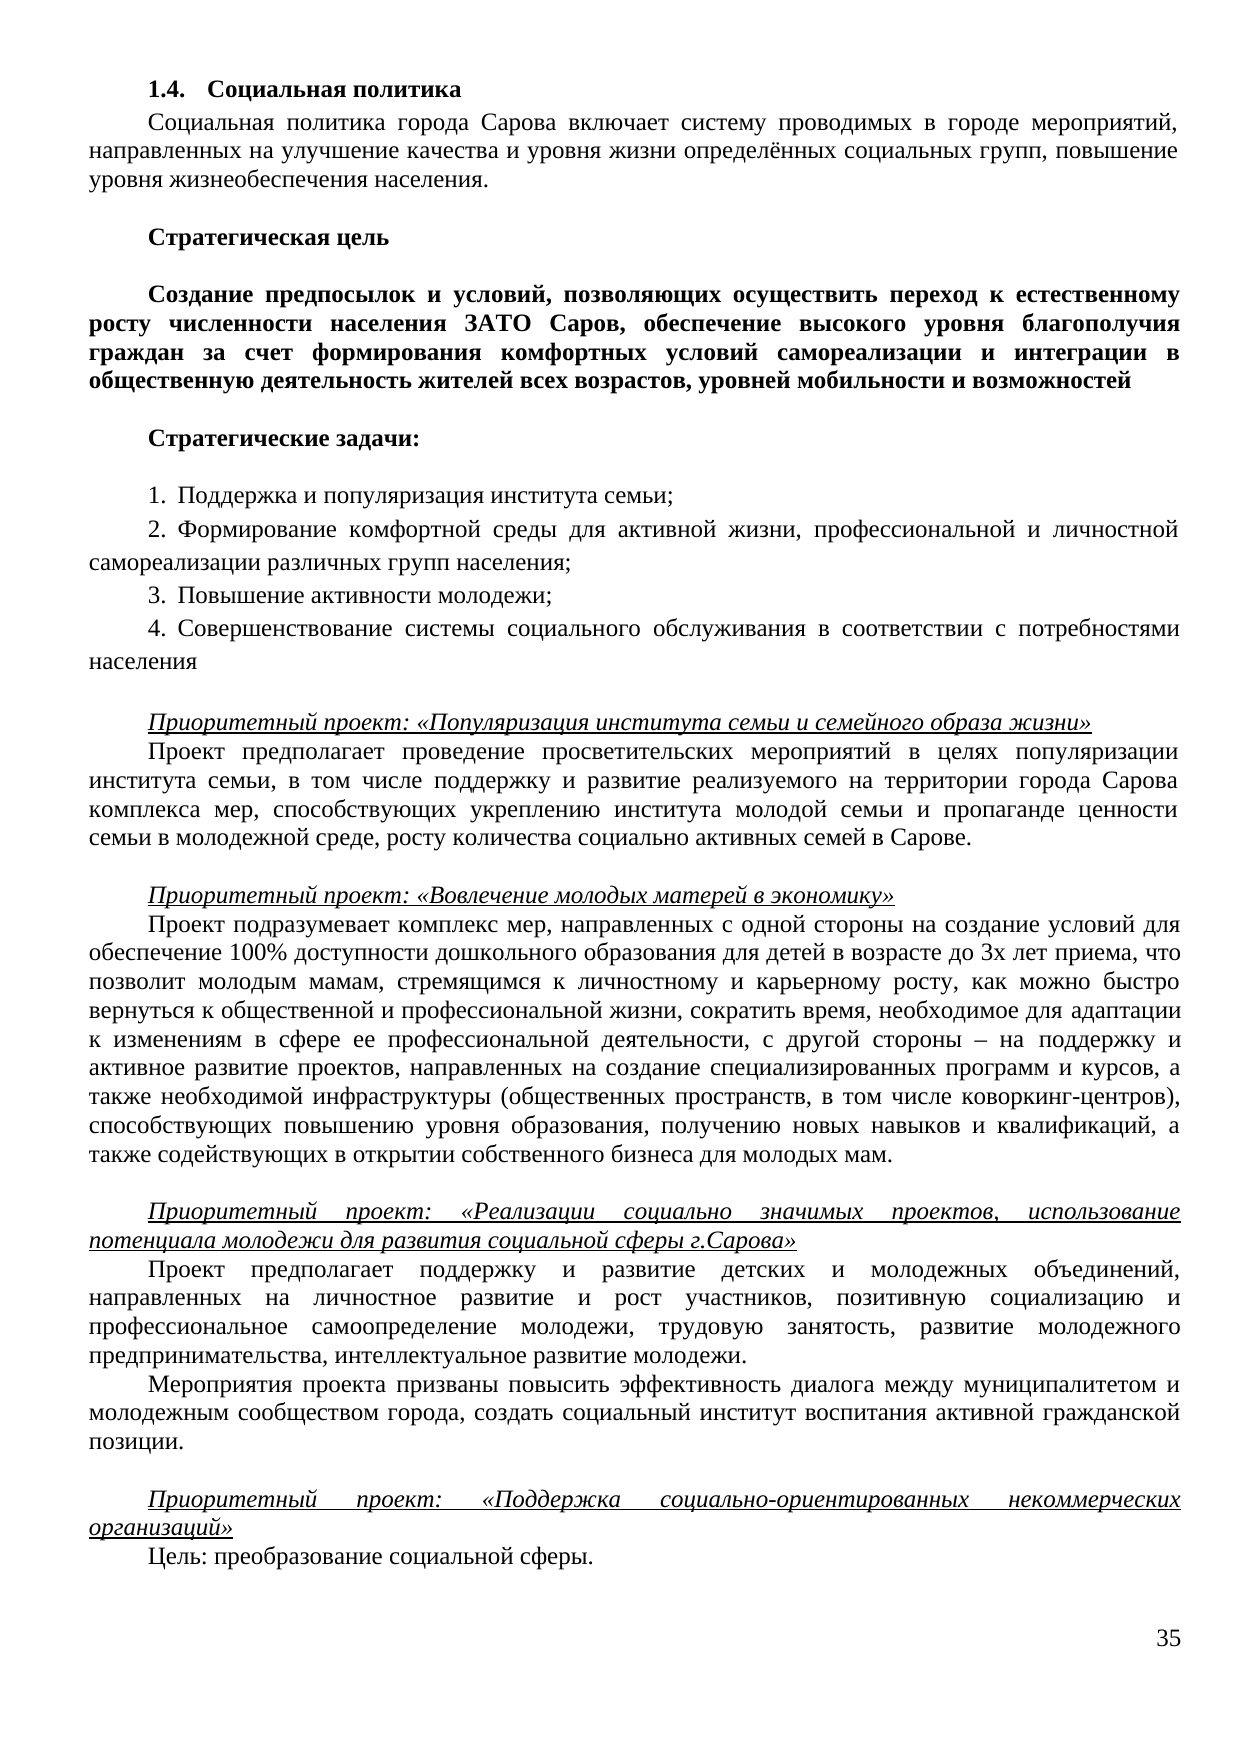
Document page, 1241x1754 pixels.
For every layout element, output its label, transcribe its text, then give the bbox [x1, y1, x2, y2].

list Повышение активности молодежи; [89, 580, 1181, 608]
text Приоритетный проект: «Поддержка социально-ориентированных некоммерческих организаций» [89, 1484, 1181, 1541]
text Приоритетный проект: «Вовлечение молодых матерей в экономику» [89, 880, 1181, 909]
text Создание предпосылок и условий, позволяющих осуществить переход к естественному росту численности населения ЗАТО Саров, обеспечение высокого уровня благополучия граждан за счет формирования комфортных условий самореализации и интеграции в общественную деятельность жителей всех возрастов, уровней мобильности и возможностей [89, 279, 1181, 394]
text Проект предполагает проведение просветительских мероприятий в целях популяризации института семьи, в том числе поддержку и развитие реализуемого на территории города Сарова комплекса мер, способствующих укреплению института молодой семьи и пропаганде ценности семьи в молодежной среде, росту количества социально активных семей в Сарове. [89, 736, 1179, 851]
list Совершенствование системы социального обслуживания в соответствии с потребностями населения [89, 613, 1181, 674]
text Проект подразумевает комплекс мер, направленных с одной стороны на создание условий для обеспечение 100% доступности дошкольного образования для детей в возрасте до 3х лет приема, что позволит молодым мамам, стремящимся к личностному и карьерному росту, как можно быстро вернуться к общественной и профессиональной жизни, сократить время, необходимое для адаптации к изменениям в сфере ее профессиональной деятельности, с другой стороны – на поддержку и активное развитие проектов, направленных на создание специализированных программ и курсов, а также необходимой инфраструктуры (общественных пространств, в том числе коворкинг-центров), способствующих повышению уровня образования, получению новых навыков и квалификаций, а также содействующих в открытии собственного бизнеса для молодых мам. [89, 909, 1181, 1167]
list Социальная политика [89, 74, 1181, 103]
list Поддержка и популяризация института семьи; [89, 481, 1181, 509]
text Приоритетный проект: «Популяризация института семьи и семейного образа жизни» [89, 707, 1181, 736]
list Формирование комфортной среды для активной жизни, профессиональной и личностной самореализации различных групп населения; [89, 514, 1179, 575]
text Социальная политика города Сарова включает систему проводимых в городе мероприятий, направленных на улучшение качества и уровня жизни определённых социальных групп, повышение уровня жизнеобеспечения населения. [89, 107, 1179, 193]
text Стратегические задачи: [89, 423, 1181, 452]
text Цель: преобразование социальной сферы. [89, 1541, 1181, 1570]
text Приоритетный проект: «Реализации социально значимых проектов, использование потенциала молодежи для развития социальной сферы г.Сарова» [89, 1196, 1181, 1254]
text Стратегическая цель [89, 222, 1181, 251]
text Мероприятия проекта призваны повысить эффективность диалога между муниципалитетом и молодежным сообществом города, создать социальный институт воспитания активной гражданской позиции. [89, 1369, 1181, 1455]
text Проект предполагает поддержку и развитие детских и молодежных объединений, направленных на личностное развитие и рост участников, позитивную социализацию и профессиональное самоопределение молодежи, трудовую занятость, развитие молодежного предпринимательства, интеллектуальное развитие молодежи. [89, 1254, 1181, 1369]
